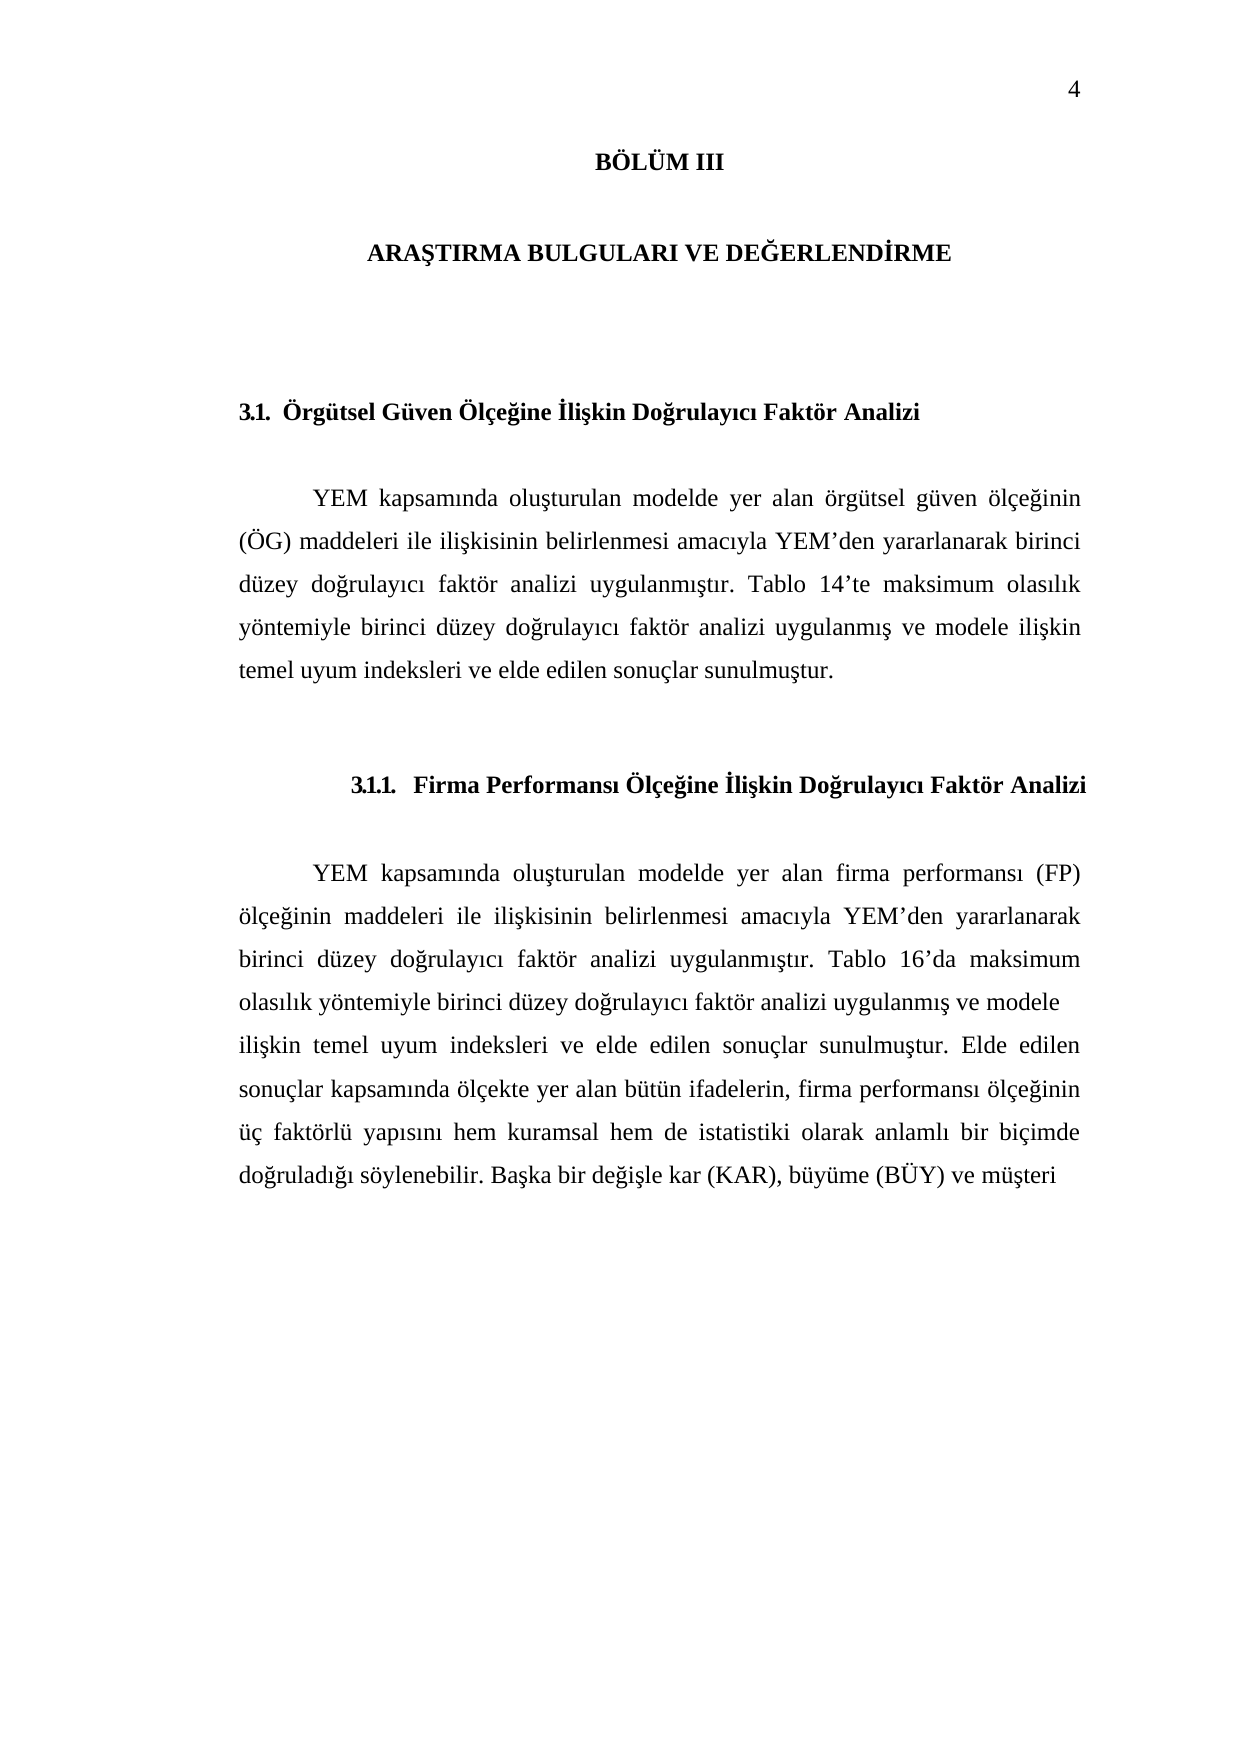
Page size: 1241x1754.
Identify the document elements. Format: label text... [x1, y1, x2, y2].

subtitle BÖLÜM III [232, 147, 1088, 176]
text ARAŞTIRMA BULGULARI VE DEĞERLENDİRME [232, 238, 1088, 267]
text YEM kapsamında oluşturulan modelde yer alan örgütsel güven ölçeğinin (ÖG) maddeleri ile ilişkisinin belirlenmesi amacıyla YEM’den yararlanarak birinci düzey doğrulayıcı faktör analizi uygulanmıştır. Tablo 14’te maksimum olasılık yöntemiyle birinci düzey doğrulayıcı faktör analizi uygulanmış ve modele ilişkin temel uyum indeksleri ve elde edilen sonuçlar sunulmuştur. [238, 483, 1082, 684]
list Örgütsel Güven Ölçeğine İlişkin Doğrulayıcı Faktör Analizi [238, 397, 1198, 425]
text YEM kapsamında oluşturulan modelde yer alan firma performansı (FP) ölçeğinin maddeleri ile ilişkisinin belirlenmesi amacıyla YEM’den yararlanarak birinci düzey doğrulayıcı faktör analizi uygulanmıştır. Tablo 16’da maksimum olasılık yöntemiyle birinci düzey doğrulayıcı faktör analizi uygulanmış ve modele [238, 858, 1081, 1016]
subtitle Firma Performansı Ölçeğine İlişkin Doğrulayıcı Faktör Analizi [238, 771, 1198, 799]
text ilişkin temel uyum indeksleri ve elde edilen sonuçlar sunulmuştur. Elde edilen sonuçlar kapsamında ölçekte yer alan bütün ifadelerin, firma performansı ölçeğinin üç faktörlü yapısını hem kuramsal hem de istatistiki olarak anlamlı bir biçimde doğruladığı söylenebilir. Başka bir değişle kar (KAR), büyüme (BÜY) ve müşteri [238, 1031, 1081, 1189]
